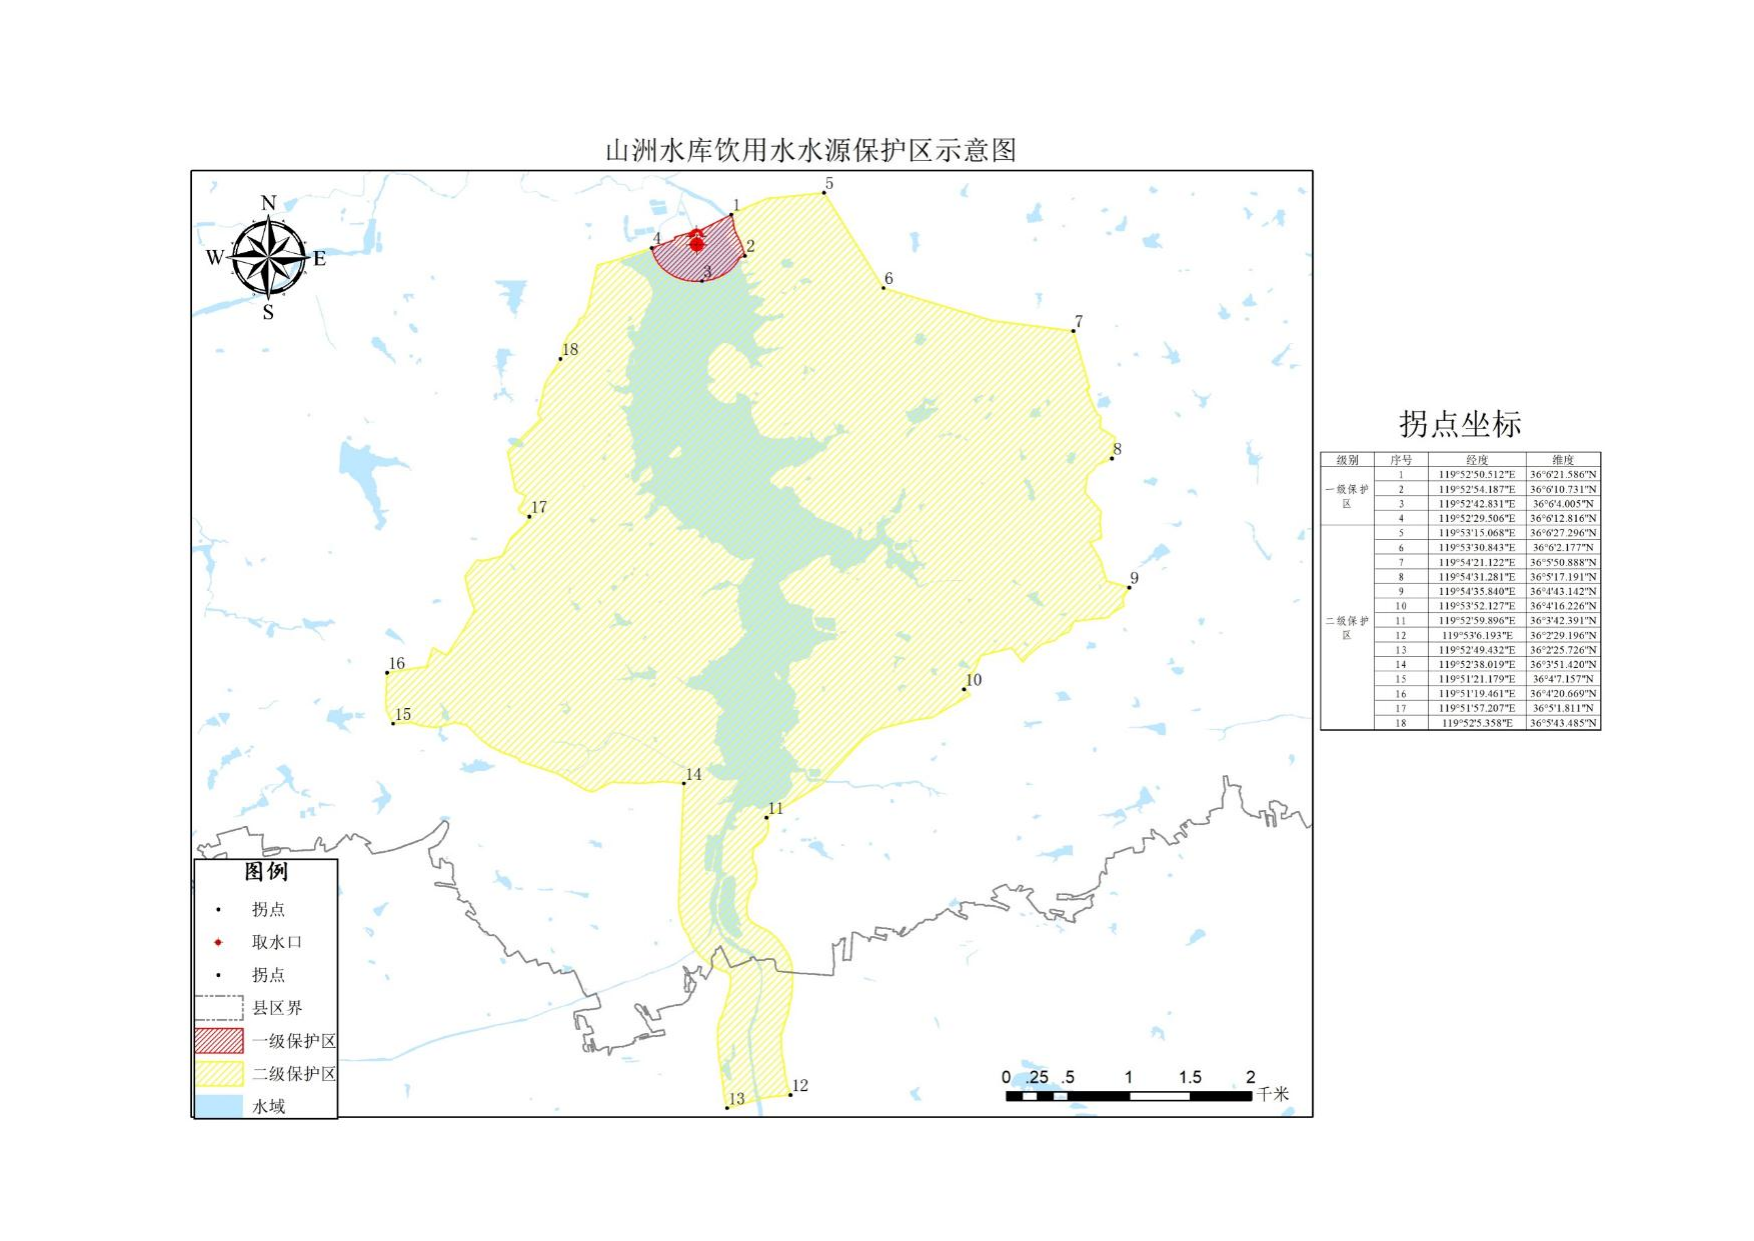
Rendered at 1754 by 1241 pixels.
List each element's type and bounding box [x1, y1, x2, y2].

picture [153, 127, 1606, 1157]
